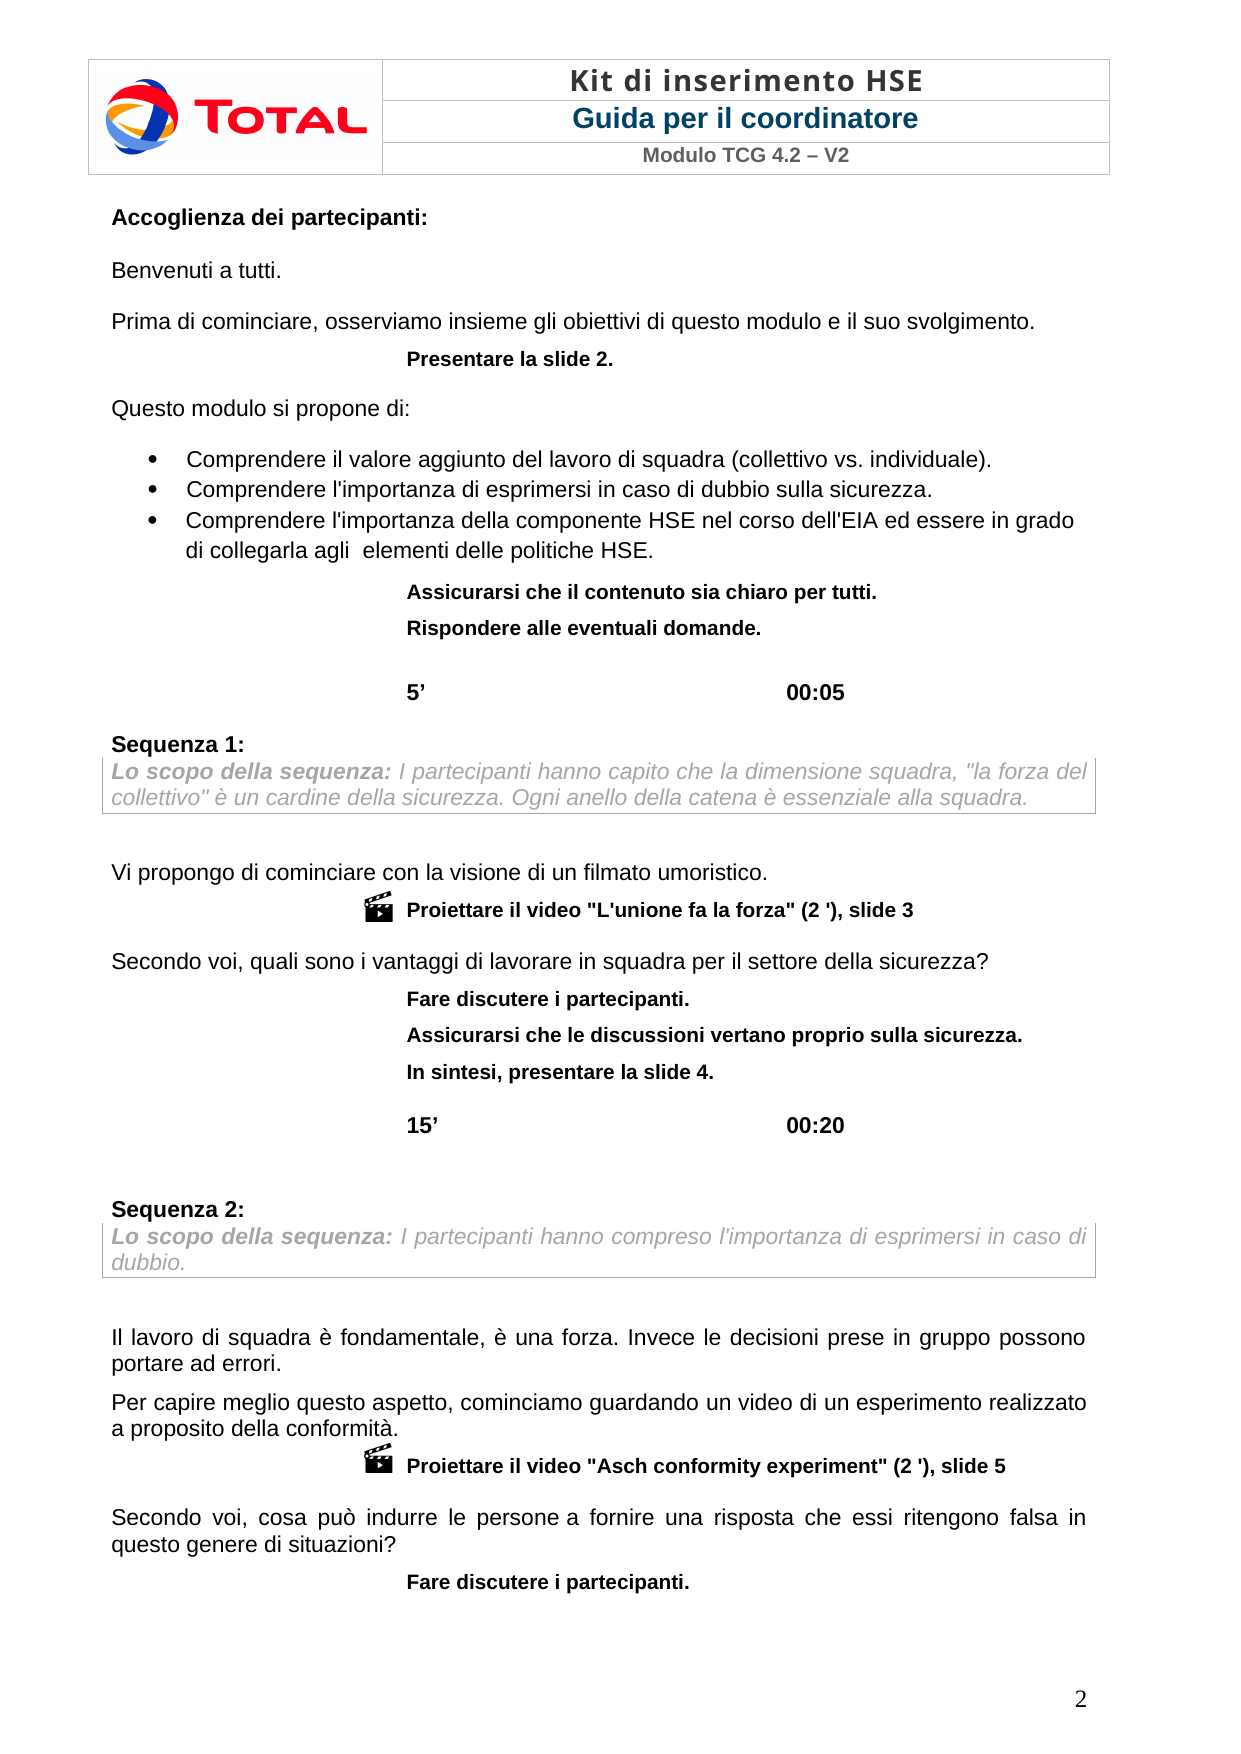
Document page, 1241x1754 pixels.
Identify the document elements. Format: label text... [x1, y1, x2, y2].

text Vi propongo di cominciare con la visione di un filmato umoristico. [111, 859, 1087, 885]
text Lo scopo della sequenza: I partecipanti hanno compreso l'importanza di esprimersi in caso di dubbio. [103, 1223, 1095, 1277]
subtitle In sintesi, presentare la slide 4. [406, 1060, 1087, 1084]
text Il lavoro di squadra è fondamentale, è una forza. Invece le decisioni prese in gruppo possono portare ad errori. [111, 1323, 1087, 1376]
text Benvenuti a tutti. [111, 257, 1087, 283]
text Lo scopo della sequenza: I partecipanti hanno capito che la dimensione squadra, "la forza del collettivo" è un cardine della sicurezza. Ogni anello della catena è essenziale alla squadra. [103, 758, 1095, 813]
subtitle Comprendere l'importanza della componente HSE nel corso dell'EIA ed essere in grado di collegarla agli elementi delle politiche HSE. [148, 507, 1087, 563]
text Accoglienza dei partecipanti: [111, 204, 1087, 230]
text Sequenza 2: [111, 1196, 1087, 1223]
picture [364, 891, 393, 922]
picture [96, 71, 375, 164]
subtitle Assicurarsi che le discussioni vertano proprio sulla sicurezza. [406, 1023, 1087, 1047]
subtitle Rispondere alle eventuali domande. [406, 616, 1087, 640]
text Sequenza 1: [111, 731, 1087, 758]
text Secondo voi, cosa può indurre le persone a fornire una risposta che essi ritengono falsa in questo genere di situazioni? [111, 1504, 1087, 1557]
subtitle Proiettare il video "L'unione fa la forza" (2 '), slide 3 [406, 898, 1087, 922]
subtitle Presentare la slide 2. [406, 347, 1087, 371]
subtitle Assicurarsi che il contenuto sia chiaro per tutti. [406, 579, 1087, 603]
text 5’ 00:05 [406, 679, 1087, 705]
subtitle Comprendere il valore aggiunto del lavoro di squadra (collettivo vs. individuale). [148, 446, 1087, 472]
text 15’ 00:20 [406, 1112, 1087, 1139]
subtitle Comprendere l'importanza di esprimersi in caso di dubbio sulla sicurezza. [148, 476, 1087, 503]
subtitle Proiettare il video "Asch conformity experiment" (2 '), slide 5 [406, 1454, 1087, 1478]
subtitle Fare discutere i partecipanti. [406, 1569, 1087, 1593]
text Per capire meglio questo aspetto, cominciamo guardando un video di un esperimento realizzato a proposito della conformità. [111, 1389, 1087, 1441]
picture [364, 1443, 393, 1473]
subtitle Fare discutere i partecipanti. [406, 987, 1087, 1011]
text Questo modulo si propone di: [111, 395, 1087, 421]
text Prima di cominciare, osserviamo insieme gli obiettivi di questo modulo e il suo svolgimento. [111, 308, 1087, 334]
text Secondo voi, quali sono i vantaggi di lavorare in squadra per il settore della sicurezza? [111, 948, 1087, 974]
